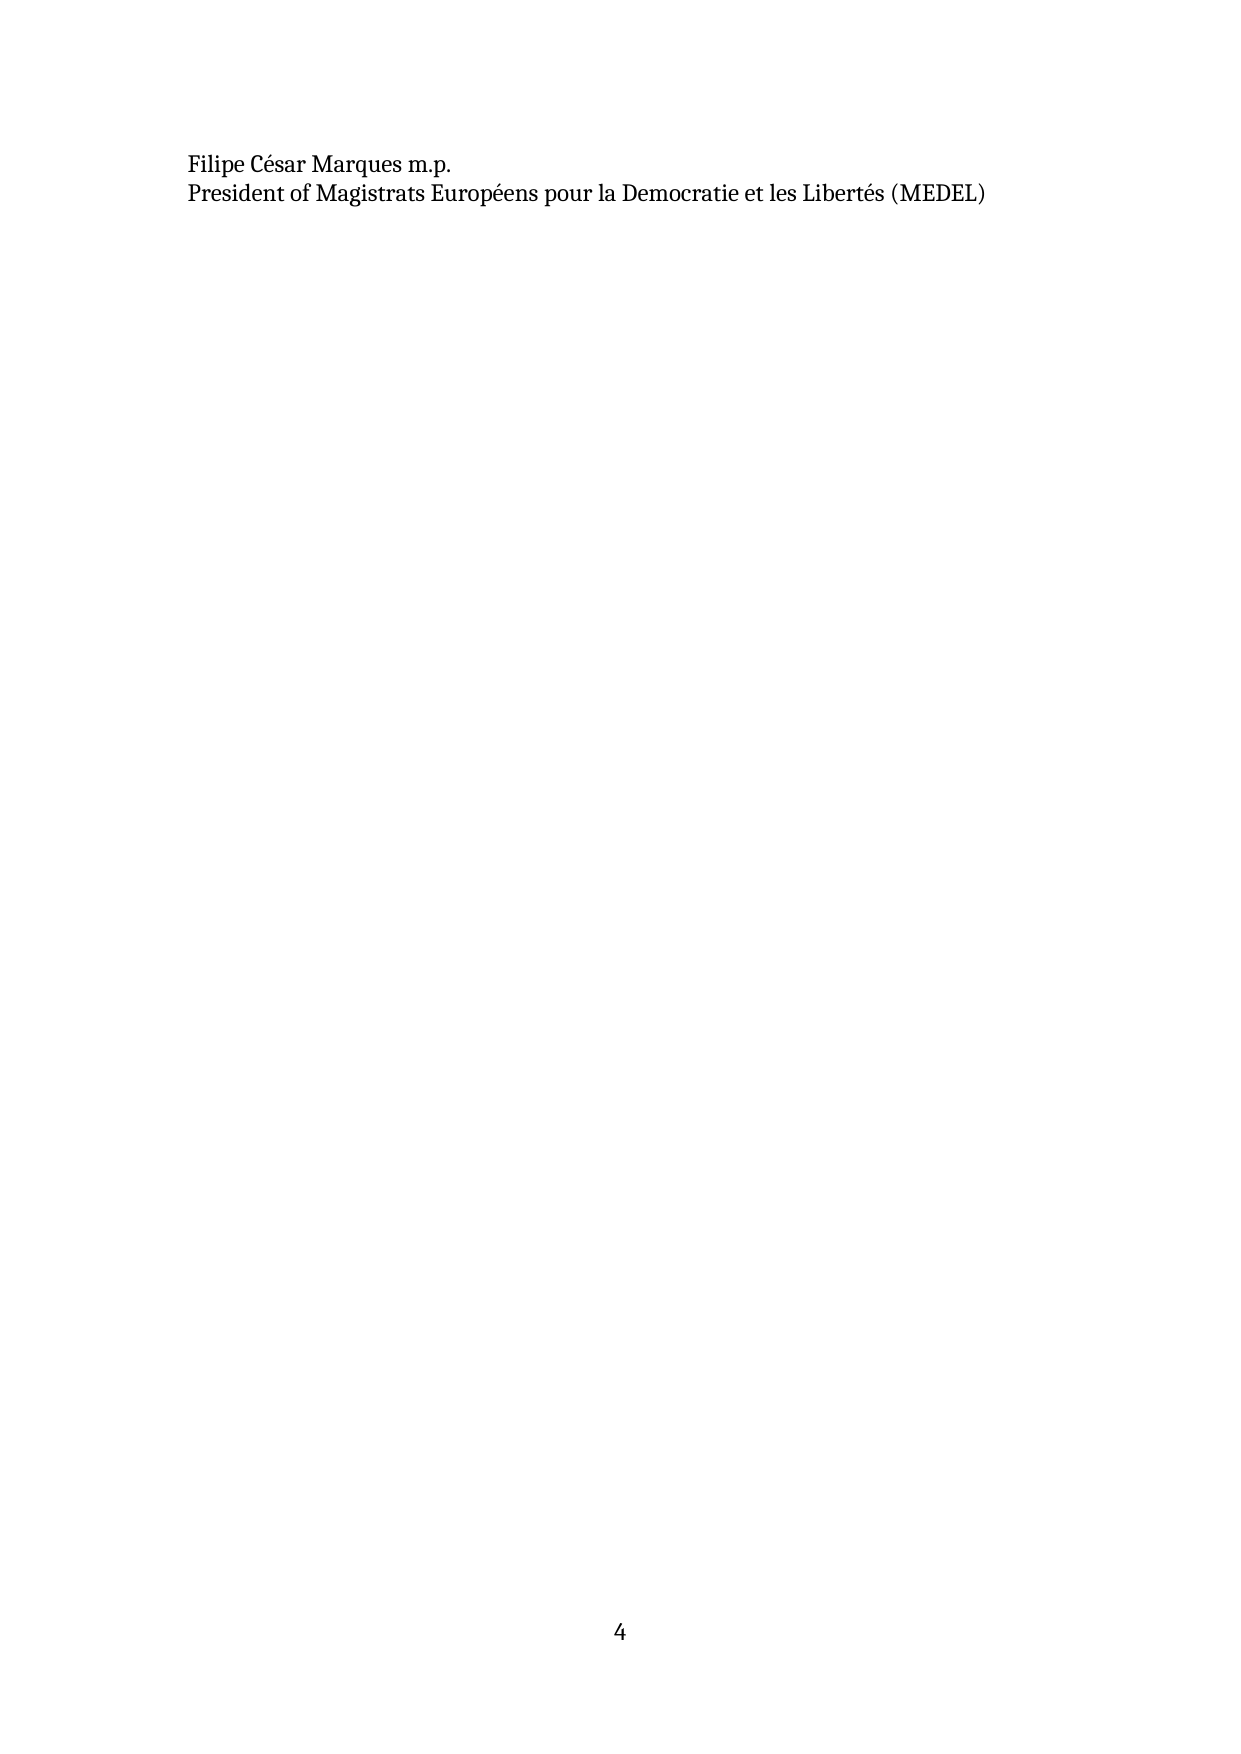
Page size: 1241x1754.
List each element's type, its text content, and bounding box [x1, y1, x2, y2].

text Filipe César Marques m.p. [187, 150, 1053, 179]
text President of Magistrats Européens pour la Democratie et les Libertés (MEDEL) [187, 179, 1053, 207]
